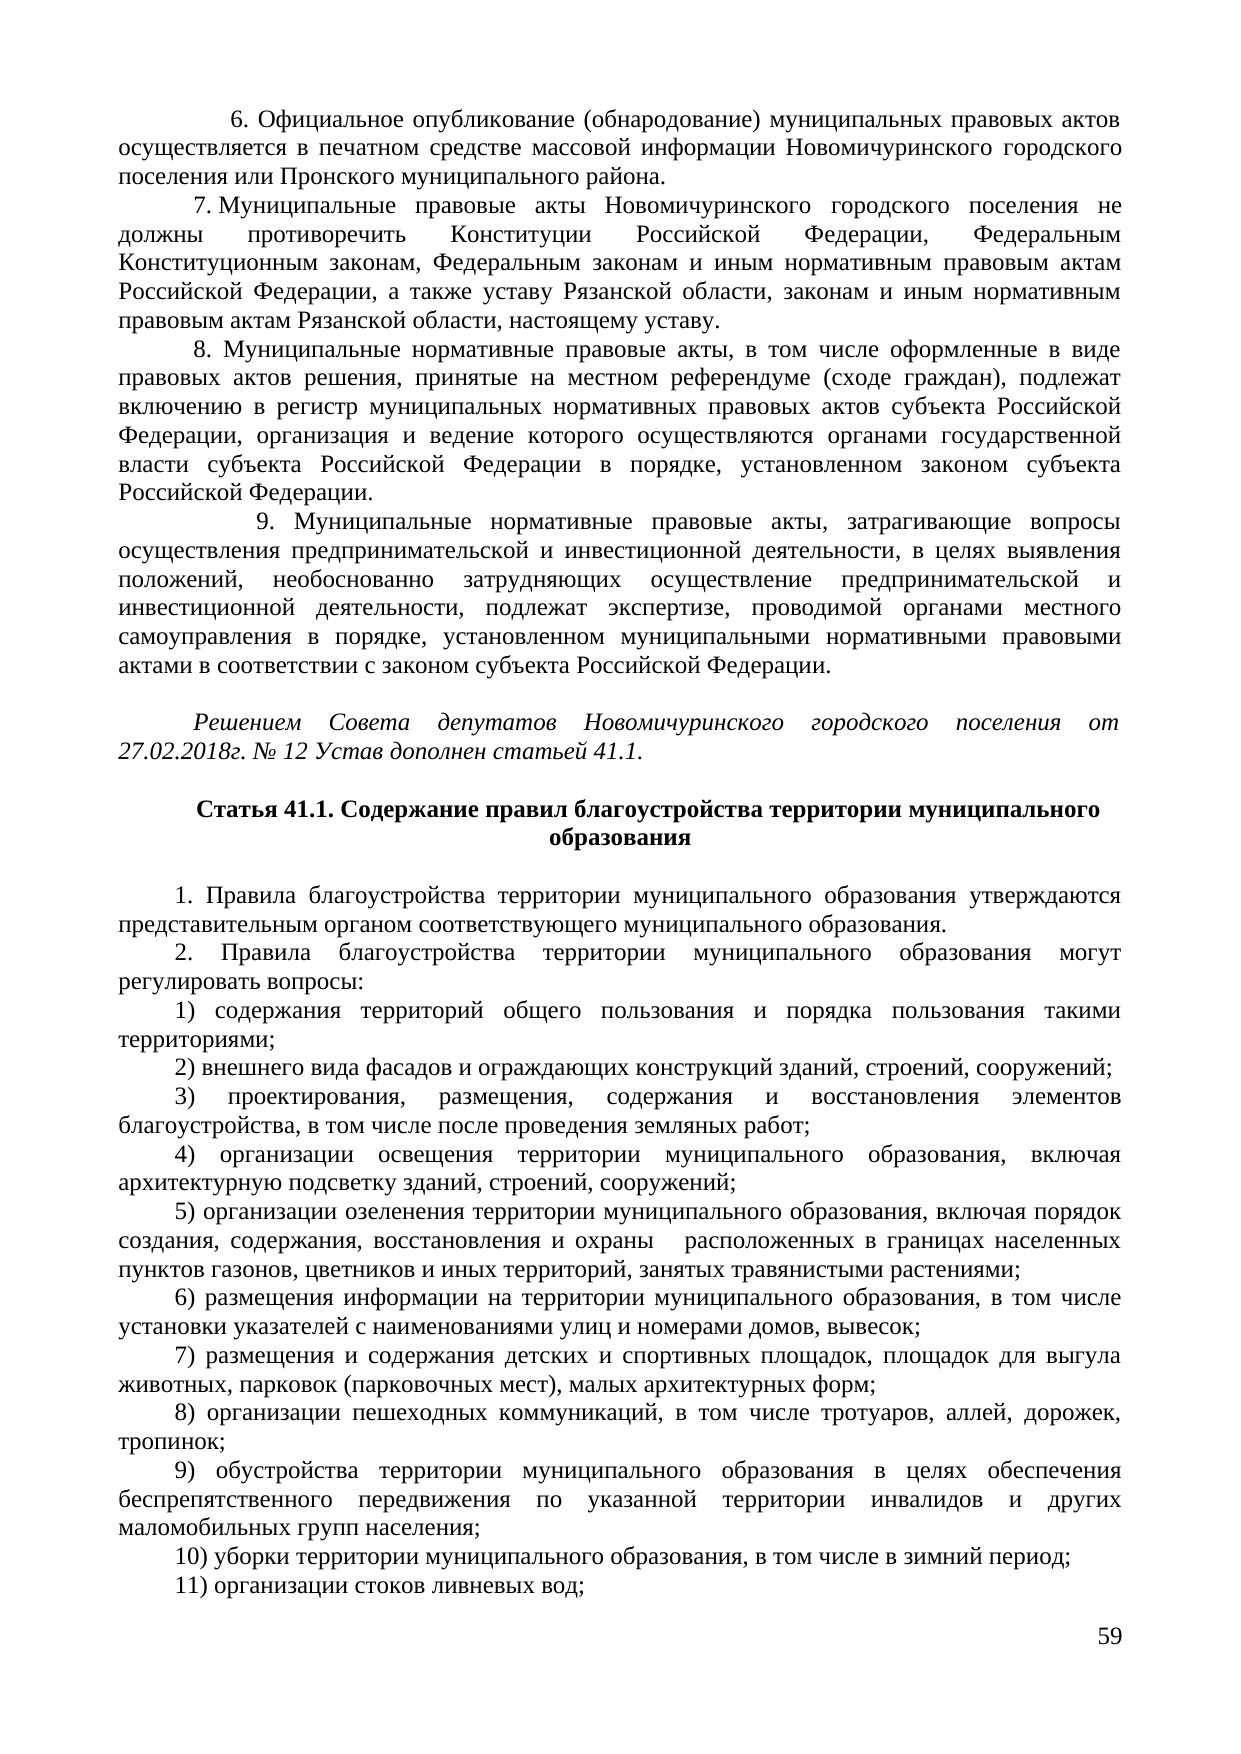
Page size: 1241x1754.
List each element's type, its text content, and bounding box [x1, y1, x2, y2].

text 11) организации стоков ливневых вод; [118, 1570, 1122, 1599]
text 8) организации пешеходных коммуникаций, в том числе тротуаров, аллей, дорожек, тропинок; [118, 1397, 1122, 1455]
text 5) организации озеленения территории муниципального образования, включая порядок создания, содержания, восстановления и охраны расположенных в границах населенных пунктов газонов, цветников и иных территорий, занятых травянистыми растениями; [118, 1196, 1122, 1282]
text Статья 41.1. Содержание правил благоустройства территории муниципального образования [118, 794, 1122, 851]
text 6) размещения информации на территории муниципального образования, в том числе установки указателей с наименованиями улиц и номерами домов, вывесок; [118, 1282, 1122, 1340]
text 9) обустройства территории муниципального образования в целях обеспечения беспрепятственного передвижения по указанной территории инвалидов и других маломобильных групп населения; [118, 1455, 1122, 1541]
text 1) содержания территорий общего пользования и порядка пользования такими территориями; [118, 995, 1122, 1052]
text 1. Правила благоустройства территории муниципального образования утверждаются представительным органом соответствующего муниципального образования. [118, 880, 1122, 937]
text 7) размещения и содержания детских и спортивных площадок, площадок для выгула животных, парковок (парковочных мест), малых архитектурных форм; [118, 1340, 1122, 1397]
text 3) проектирования, размещения, содержания и восстановления элементов благоустройства, в том числе после проведения земляных работ; [118, 1081, 1122, 1139]
text 6. Официальное опубликование (обнародование) муниципальных правовых актов осуществляется в печатном средстве массовой информации Новомичуринского городского поселения или Пронского муниципального района. [118, 104, 1122, 190]
text 2. Правила благоустройства территории муниципального образования могут регулировать вопросы: [118, 937, 1122, 995]
text 4) организации освещения территории муниципального образования, включая архитектурную подсветку зданий, строений, сооружений; [118, 1139, 1122, 1196]
text Решением Совета депутатов Новомичуринского городского поселения от 27.02.2018г. № 12 Устав дополнен статьей 41.1. [118, 707, 1122, 765]
text 10) уборки территории муниципального образования, в том числе в зимний период; [118, 1541, 1122, 1570]
text 8. Муниципальные нормативные правовые акты, в том числе оформленные в виде правовых актов решения, принятые на местном референдуме (сходе граждан), подлежат включению в регистр муниципальных нормативных правовых актов субъекта Российской Федерации, организация и ведение которого осуществляются органами государственной власти субъекта Российской Федерации в порядке, установленном законом субъекта Российской Федерации. [118, 334, 1122, 506]
text 2) внешнего вида фасадов и ограждающих конструкций зданий, строений, сооружений; [118, 1052, 1122, 1081]
text 7. Муниципальные правовые акты Новомичуринского городского поселения не должны противоречить Конституции Российской Федерации, Федеральным Конституционным законам, Федеральным законам и иным нормативным правовым актам Российской Федерации, а также уставу Рязанской области, законам и иным нормативным правовым актам Рязанской области, настоящему уставу. [118, 190, 1122, 334]
text 9. Муниципальные нормативные правовые акты, затрагивающие вопросы осуществления предпринимательской и инвестиционной деятельности, в целях выявления положений, необоснованно затрудняющих осуществление предпринимательской и инвестиционной деятельности, подлежат экспертизе, проводимой органами местного самоуправления в порядке, установленном муниципальными нормативными правовыми актами в соответствии с законом субъекта Российской Федерации. [118, 506, 1122, 679]
